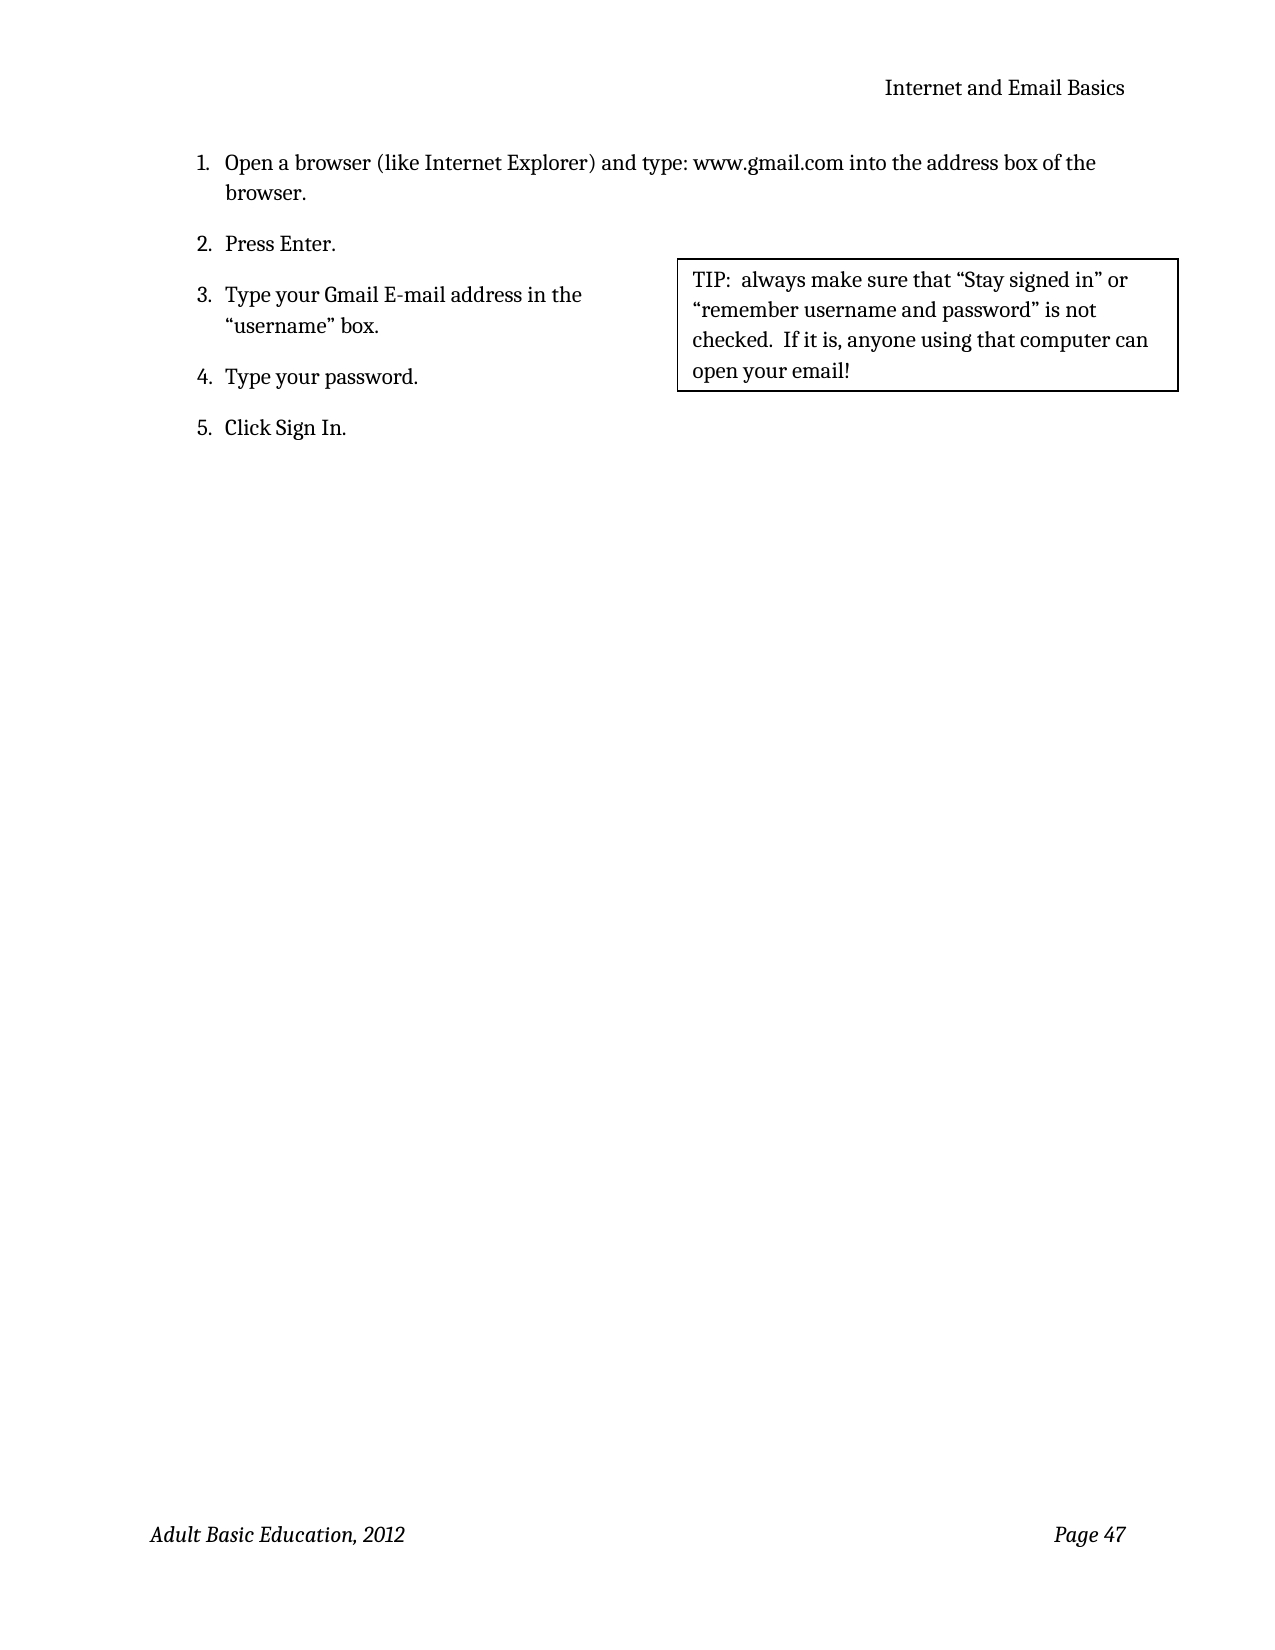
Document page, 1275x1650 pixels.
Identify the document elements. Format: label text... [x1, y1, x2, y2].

text 3. Type your Gmail E-mail address in the “username” box. [197, 282, 677, 339]
text 5. Click Sign In. [197, 414, 1125, 441]
text 2. Press Enter. [197, 231, 1125, 258]
text 4. Type your password. [197, 363, 677, 390]
text 1. Open a browser (like Internet Explorer) and type: www.gmail.com into the address box of the browser. [197, 150, 1125, 207]
